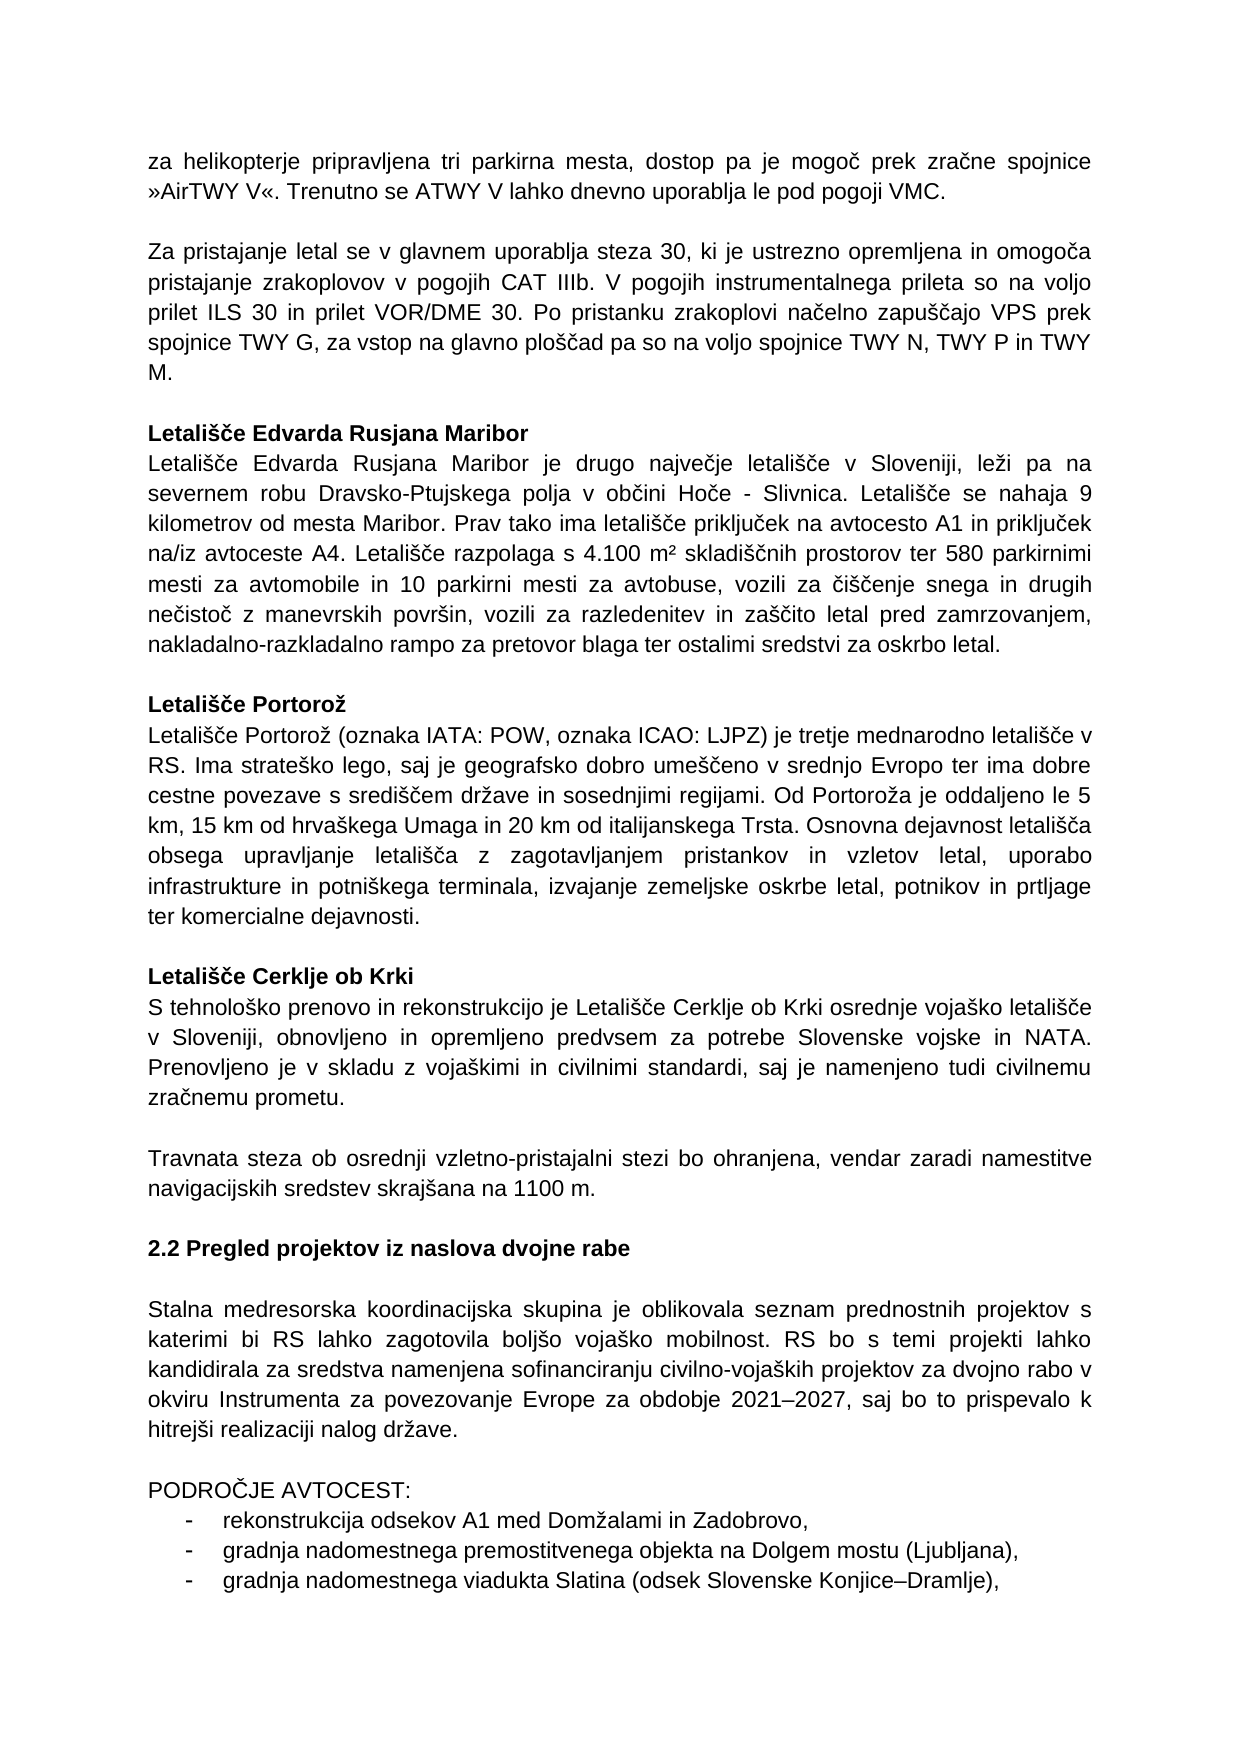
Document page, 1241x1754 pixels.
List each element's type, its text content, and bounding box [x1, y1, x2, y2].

text Letališče Edvarda Rusjana Maribor je drugo največje letališče v Sloveniji, leži pa na severnem robu Dravsko-Ptujskega polja v občini Hoče - Slivnica. Letališče se nahaja 9 kilometrov od mesta Maribor. Prav tako ima letališče priključek na avtocesto A1 in priključek na/iz avtoceste A4. Letališče razpolaga s 4.100 m² skladiščnih prostorov ter 580 parkirnimi mesti za avtomobile in 10 parkirni mesti za avtobuse, vozili za čiščenje snega in drugih nečistoč z manevrskih površin, vozili za razledenitev in zaščito letal pred zamrzovanjem, nakladalno-razkladalno rampo za pretovor blaga ter ostalimi sredstvi za oskrbo letal. [148, 450, 1093, 657]
text S tehnološko prenovo in rekonstrukcijo je Letališče Cerklje ob Krki osrednje vojaško letališče v Sloveniji, obnovljeno in opremljeno predvsem za potrebe Slovenske vojske in NATA. Prenovljeno je v skladu z vojaškimi in civilnimi standardi, saj je namenjeno tudi civilnemu zračnemu prometu. [148, 993, 1093, 1110]
text PODROČJE AVTOCEST: [148, 1477, 1093, 1503]
text Stalna medresorska koordinacijska skupina je oblikovala seznam prednostnih projektov s katerimi bi RS lahko zagotovila boljšo vojaško mobilnost. RS bo s temi projekti lahko kandidirala za sredstva namenjena sofinanciranju civilno-vojaških projektov za dvojno rabo v okviru Instrumenta za povezovanje Evrope za obdobje 2021–2027, saj bo to prispevalo k hitrejši realizaciji nalog države. [148, 1296, 1093, 1443]
text Za pristajanje letal se v glavnem uporablja steza 30, ki je ustrezno opremljena in omogoča pristajanje zrakoplovov v pogojih CAT IIIb. V pogojih instrumentalnega prileta so na voljo prilet ILS 30 in prilet VOR/DME 30. Po pristanku zrakoplovi načelno zapuščajo VPS prek spojnice TWY G, za vstop na glavno ploščad pa so na voljo spojnice TWY N, TWY P in TWY M. [148, 238, 1093, 385]
list gradnja nadomestnega premostitvenega objekta na Dolgem mostu (Ljubljana), [185, 1537, 1093, 1563]
text Letališče Cerklje ob Krki [148, 963, 1093, 989]
text Letališče Portorož [148, 691, 1093, 718]
list gradnja nadomestnega viadukta Slatina (odsek Slovenske Konjice–Dramlje), [185, 1567, 1093, 1594]
text 2.2 Pregled projektov iz naslova dvojne rabe [148, 1235, 1093, 1261]
text Letališče Portorož (oznaka IATA: POW, oznaka ICAO: LJPZ) je tretje mednarodno letališče v RS. Ima strateško lego, saj je geografsko dobro umeščeno v srednjo Evropo ter ima dobre cestne povezave s središčem države in sosednjimi regijami. Od Portoroža je oddaljeno le 5 km, 15 km od hrvaškega Umaga in 20 km od italijanskega Trsta. Osnovna dejavnost letališča obsega upravljanje letališča z zagotavljanjem pristankov in vzletov letal, uporabo infrastrukture in potniškega terminala, izvajanje zemeljske oskrbe letal, potnikov in prtljage ter komercialne dejavnosti. [148, 722, 1093, 929]
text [148, 148, 1093, 204]
text Travnata steza ob osrednji vzletno-pristajalni stezi bo ohranjena, vendar zaradi namestitve navigacijskih sredstev skrajšana na 1100 m. [148, 1144, 1093, 1201]
list rekonstrukcija odsekov A1 med Domžalami in Zadobrovo, [185, 1507, 1093, 1533]
text Letališče Edvarda Rusjana Maribor [148, 419, 1093, 446]
